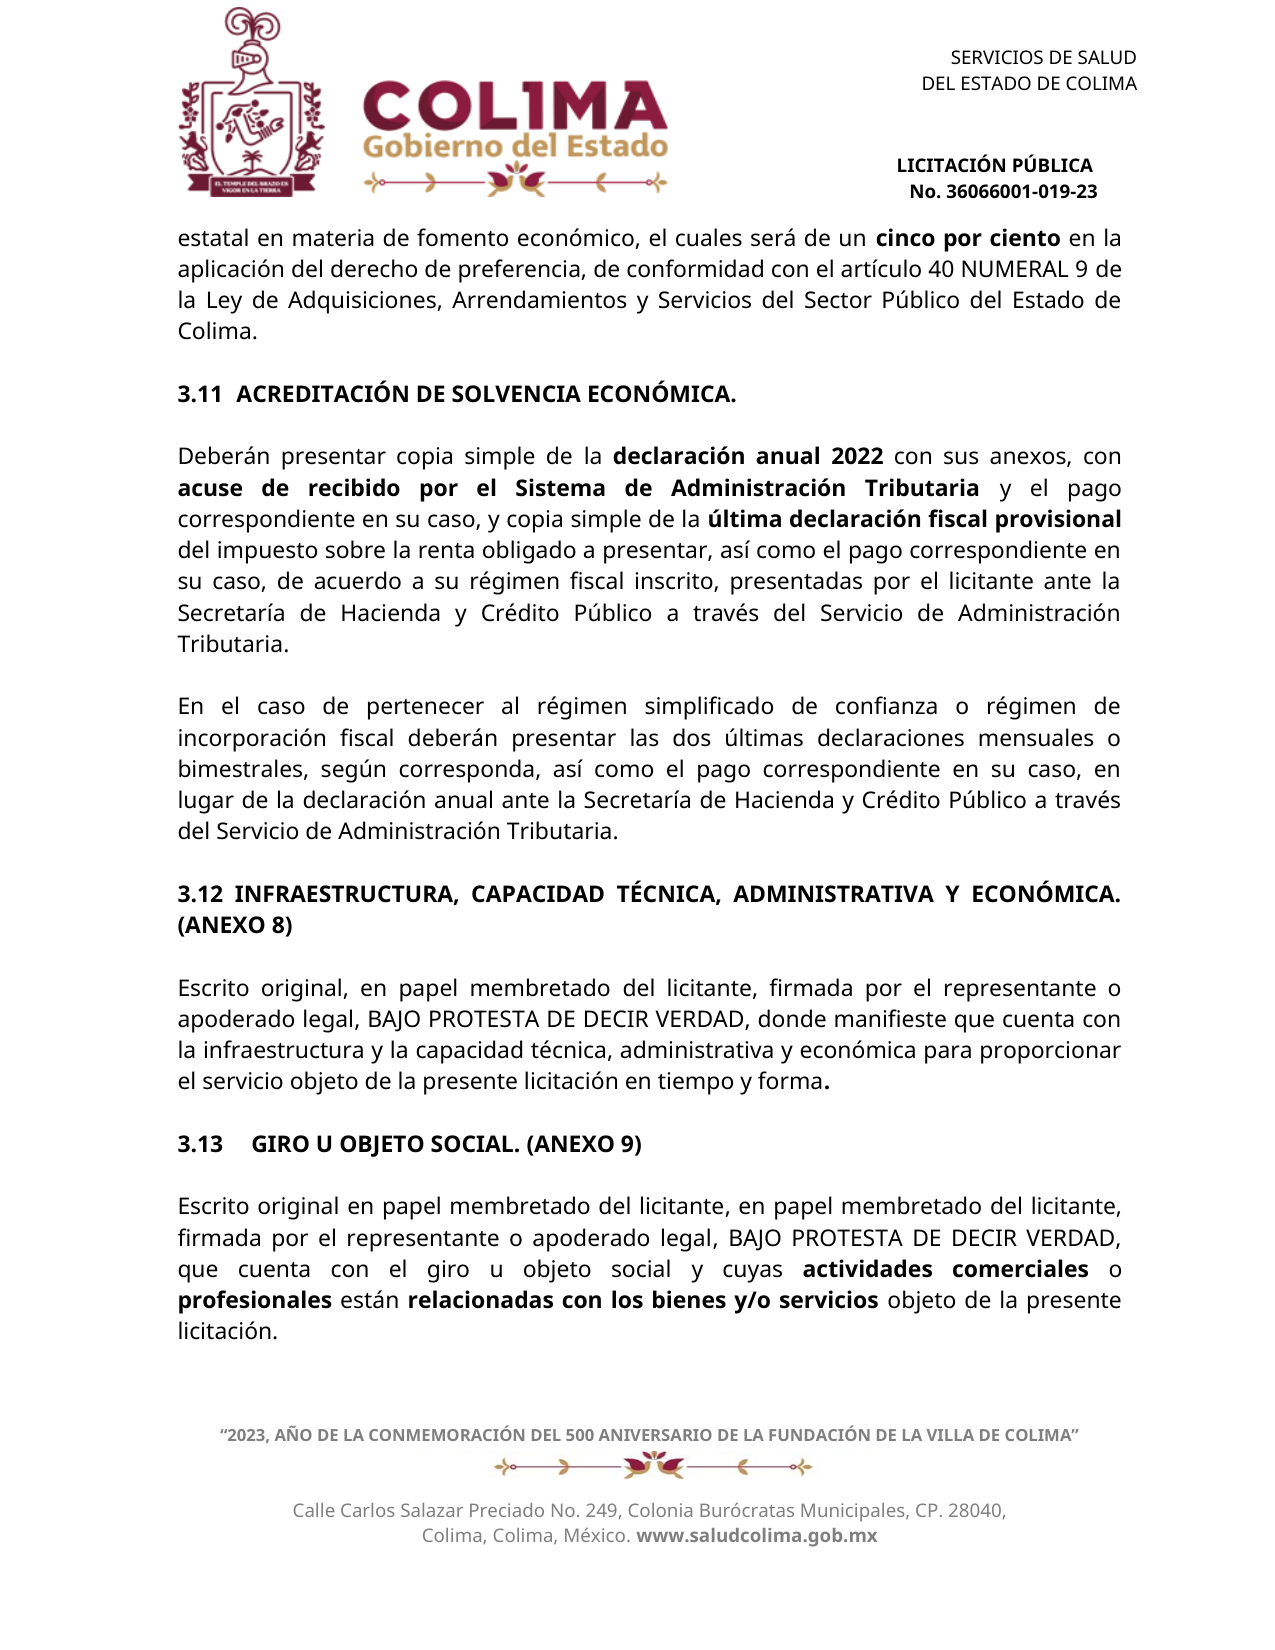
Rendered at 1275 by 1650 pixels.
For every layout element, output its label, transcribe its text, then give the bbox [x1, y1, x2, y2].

picture [414, 1451, 893, 1480]
text 3.12 INFRAESTRUCTURA, CAPACIDAD TÉCNICA, ADMINISTRATIVA Y ECONÓMICA. (ANEXO 8) [177, 878, 1122, 940]
list Deberán presentar copia simple de la declaración anual 2022 con sus anexos, con acuse de recibido por el Sistema de Administración Tributaria y el pago correspondiente en su caso, y copia simple de la última declaración fiscal provisional del impuesto sobre la renta obligado a presentar, así como el pago correspondiente en su caso, de acuerdo a su régimen fiscal inscrito, presentadas por el licitante ante la Secretaría de Hacienda y Crédito Público a través del Servicio de Administración Tributaria. [177, 440, 1122, 659]
text Escrito original en papel membretado del licitante, en papel membretado del licitante, firmada por el representante o apoderado legal, BAJO PROTESTA DE DECIR VERDAD, que cuenta con el giro u objeto social y cuyas actividades comerciales o profesionales están relacionadas con los bienes y/o servicios objeto de la presente licitación. [177, 1190, 1122, 1347]
text En el caso de pertenecer al régimen simplificado de confianza o régimen de incorporación fiscal deberán presentar las dos últimas declaraciones mensuales o bimestrales, según corresponda, así como el pago correspondiente en su caso, en lugar de la declaración anual ante la Secretaría de Hacienda y Crédito Público a través del Servicio de Administración Tributaria. [177, 690, 1122, 847]
picture [178, 7, 668, 197]
text Escrito original, en papel membretado del licitante, firmada por el representante o apoderado legal, BAJO PROTESTA DE DECIR VERDAD, donde manifieste que cuenta con la infraestructura y la capacidad técnica, administrativa y económica para proporcionar el servicio objeto de la presente licitación en tiempo y forma. [177, 972, 1122, 1097]
text 3.13 GIRO U OBJETO SOCIAL. (ANEXO 9) [177, 1128, 1122, 1159]
list 3.11 ACREDITACIÓN DE SOLVENCIA ECONÓMICA. [177, 378, 1122, 409]
